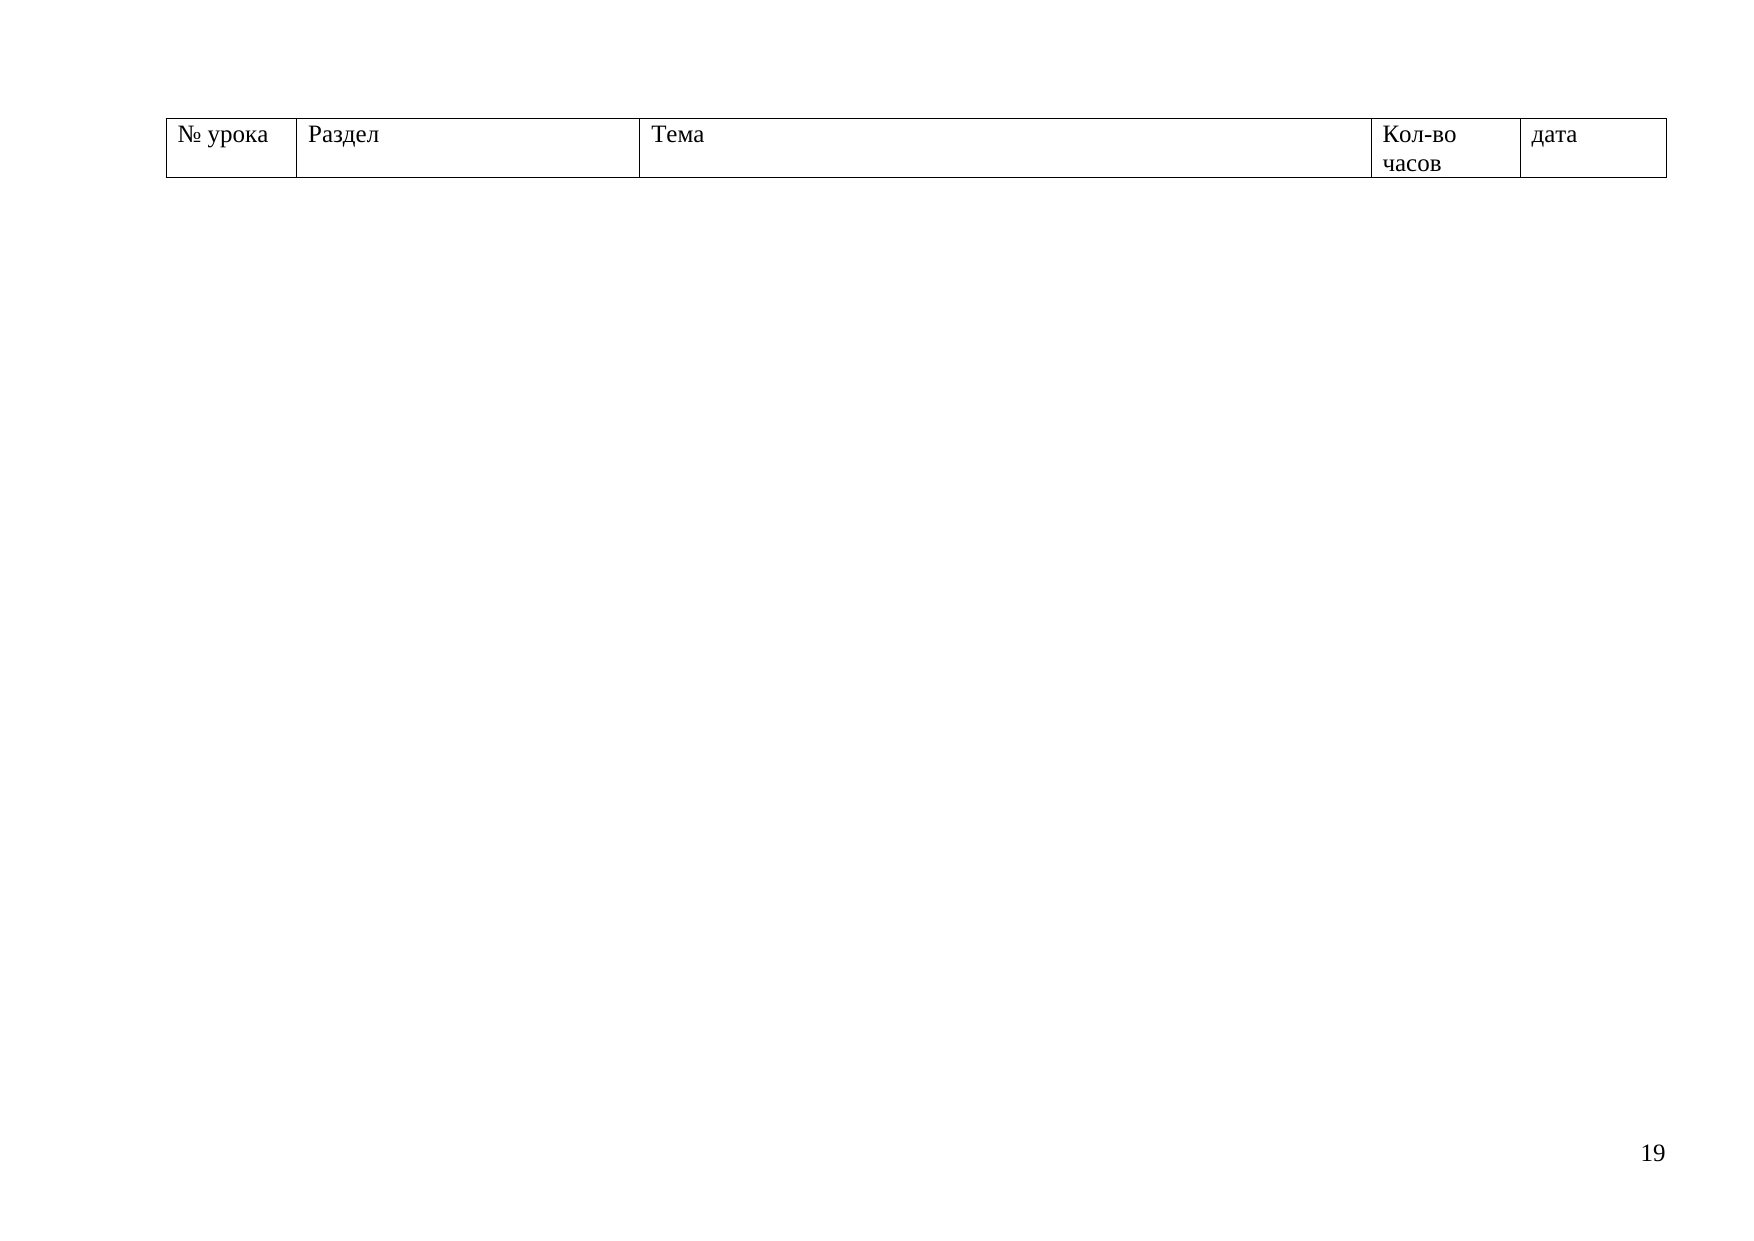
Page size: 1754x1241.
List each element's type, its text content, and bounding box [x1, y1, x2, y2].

table_header Тема [640, 119, 1371, 177]
table_header № урока [167, 119, 296, 177]
table_header Раздел [297, 119, 639, 177]
table_header Кол-во часов [1372, 119, 1520, 177]
table_header дата [1521, 119, 1666, 177]
